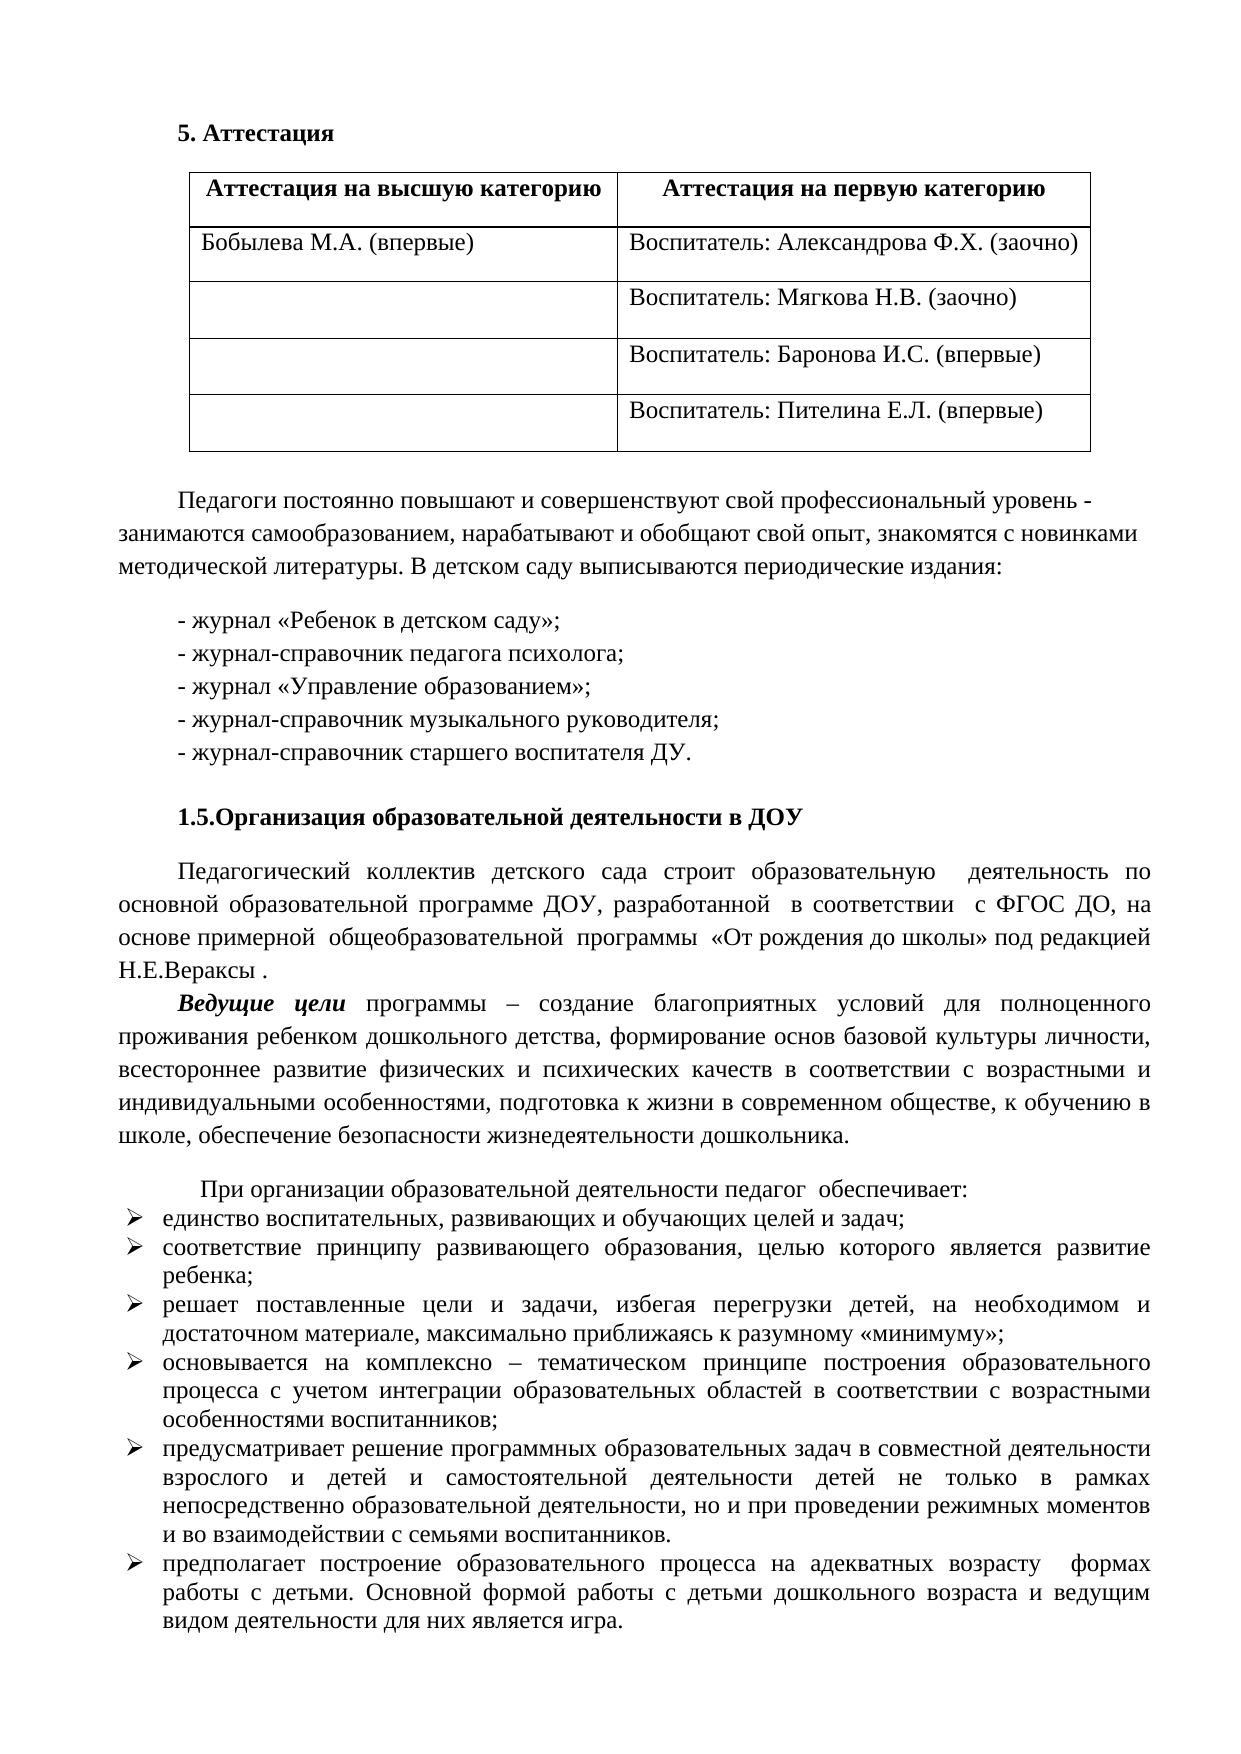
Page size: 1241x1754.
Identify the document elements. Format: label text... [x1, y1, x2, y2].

text Ведущие цели программы – создание благоприятных условий для полноценного проживания ребенком дошкольного детства, формирование основ базовой культуры личности, всестороннее развитие физических и психических качеств в соответствии с возрастными и индивидуальными особенностями, подготовка к жизни в современном обществе, к обучению в школе, обеспечение безопасности жизнедеятельности дошкольника. [118, 988, 1152, 1149]
list соответствие принципу развивающего образования, целью которого является развитие ребенка; [125, 1232, 1152, 1289]
table_cell [190, 282, 617, 338]
text 5. Аттестация [177, 118, 1152, 147]
table_header Аттестация на высшую категорию [190, 173, 617, 226]
table_cell [190, 395, 617, 451]
text - журнал «Ребенок в детском саду»; [177, 605, 1152, 634]
table_cell Воспитатель: Баронова И.С. (впервые) [618, 339, 1090, 394]
list единство воспитательных, развивающих и обучающих целей и задач; [125, 1203, 1152, 1232]
table_cell Воспитатель: Пителина Е.Л. (впервые) [618, 395, 1090, 451]
text 1.5.Организация образовательной деятельности в ДОУ [177, 802, 1152, 831]
table_header Аттестация на первую категорию [618, 173, 1090, 226]
list основывается на комплексно – тематическом принципе построения образовательного процесса с учетом интеграции образовательных областей в соответствии с возрастными особенностями воспитанников; [125, 1347, 1152, 1433]
text Педагогический коллектив детского сада строит образовательную деятельность по основной образовательной программе ДОУ, разработанной в соответствии с ФГОС ДО, на основе примерной общеобразовательной программы «От рождения до школы» под редакцией Н.Е.Вераксы . [118, 856, 1152, 984]
text При организации образовательной деятельности педагог обеспечивает: [162, 1174, 1152, 1203]
text - журнал «Управление образованием»; [177, 671, 1152, 700]
list решает поставленные цели и задачи, избегая перегрузки детей, на необходимом и достаточном материале, максимально приближаясь к разумному «минимуму»; [125, 1289, 1152, 1347]
list предусматривает решение программных образовательных задач в совместной деятельности взрослого и детей и самостоятельной деятельности детей не только в рамках непосредственно образовательной деятельности, но и при проведении режимных моментов и во взаимодействии с семьями воспитанников. [125, 1433, 1152, 1548]
table_cell Бобылева М.А. (впервые) [190, 228, 617, 281]
text Педагоги постоянно повышают и совершенствуют свой профессиональный уровень - занимаются самообразованием, нарабатывают и обобщают свой опыт, знакомятся с новинками методической литературы. В детском саду выписываются периодические издания: [118, 485, 1152, 580]
text - журнал-справочник старшего воспитателя ДУ. [177, 737, 1152, 766]
text - журнал-справочник педагога психолога; [177, 638, 1152, 667]
table_cell [190, 339, 617, 394]
list предполагает построение образовательного процесса на адекватных возрасту формах работы с детьми. Основной формой работы с детьми дошкольного возраста и ведущим видом деятельности для них является игра. [125, 1548, 1152, 1634]
text - журнал-справочник музыкального руководителя; [177, 704, 1152, 733]
table_cell Воспитатель: Александрова Ф.Х. (заочно) [618, 228, 1090, 281]
table_cell Воспитатель: Мягкова Н.В. (заочно) [618, 282, 1090, 338]
